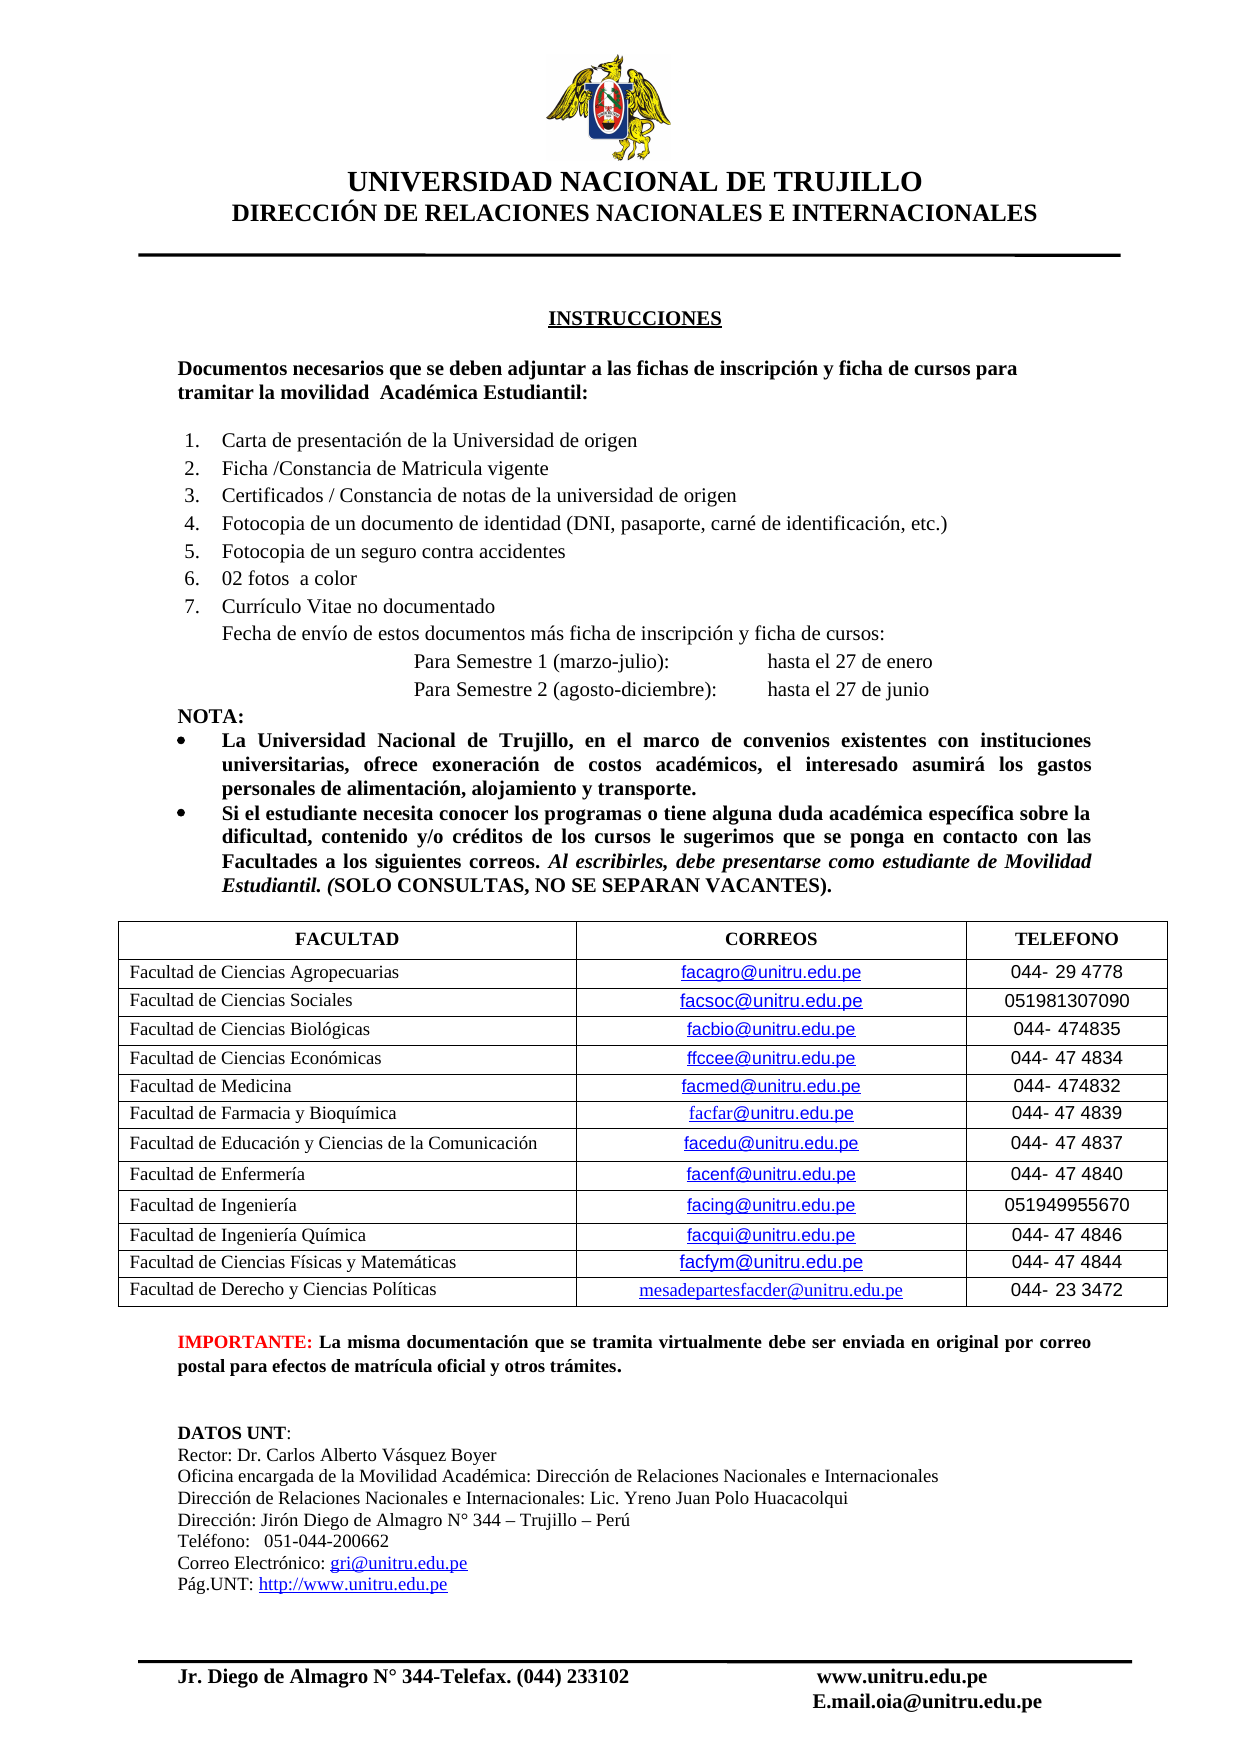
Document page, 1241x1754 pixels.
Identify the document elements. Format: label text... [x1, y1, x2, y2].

table_cell ffccee@unitru.edu.pe [577, 1046, 966, 1073]
text NOTA: [177, 704, 1092, 728]
table_cell 051949955670 [967, 1191, 1167, 1223]
text DATOS UNT: [177, 1422, 1092, 1444]
list Carta de presentación de la Universidad de origen [184, 428, 1092, 452]
text Documentos necesarios que se deben adjuntar a las fichas de inscripción y ficha de cursos para tramitar la movilidad Académica Estudiantil: [177, 356, 1092, 404]
table_cell Facultad de Farmacia y Bioquímica [119, 1102, 576, 1128]
table_cell 044- 474835 [967, 1017, 1167, 1045]
table_cell mesadepartesfacder@unitru.edu.pe [577, 1278, 966, 1306]
list Certificados / Constancia de notas de la universidad de origen [184, 483, 1092, 507]
table_cell 051981307090 [967, 989, 1167, 1016]
table_cell Facultad de Ingeniería [119, 1191, 576, 1223]
picture [546, 54, 671, 161]
table_cell Facultad de Ciencias Sociales [119, 989, 576, 1016]
table_cell Facultad de Ciencias Biológicas [119, 1017, 576, 1045]
list Si el estudiante necesita conocer los programas o tiene alguna duda académica específica sobre la dificultad, contenido y/o créditos de los cursos le sugerimos que se ponga en contacto con las Facultades a los siguientes correos. Al escribirles, debe presentarse como estudiante de Movilidad Estudiantil. (SOLO CONSULTAS, NO SE SEPARAN VACANTES). [177, 800, 1092, 897]
table_cell facing@unitru.edu.pe [577, 1191, 966, 1223]
text Dirección de Relaciones Nacionales e Internacionales: Lic. Yreno Juan Polo Huacacolqui [177, 1487, 1092, 1508]
table_cell facagro@unitru.edu.pe [577, 960, 966, 988]
text Pág.UNT: http://www.unitru.edu.pe [177, 1573, 1092, 1595]
table_header CORREOS [577, 922, 966, 959]
table_header TELEFONO [967, 922, 1167, 959]
table_cell 044- 47 4834 [967, 1046, 1167, 1073]
table_cell facfym@unitru.edu.pe [577, 1251, 966, 1277]
table_cell Facultad de Medicina [119, 1075, 576, 1101]
text Correo Electrónico: gri@unitru.edu.pe [177, 1552, 1092, 1573]
text Dirección: Jirón Diego de Almagro N° 344 – Trujillo – Perú [177, 1508, 1092, 1530]
table_cell facfar@unitru.edu.pe [577, 1102, 966, 1128]
table_cell 044- 474832 [967, 1075, 1167, 1101]
table_cell 044- 47 4844 [967, 1251, 1167, 1277]
text Para Semestre 1 (marzo-julio): hasta el 27 de enero [384, 649, 1092, 673]
table_cell 044- 29 4778 [967, 960, 1167, 988]
list La Universidad Nacional de Trujillo, en el marco de convenios existentes con instituciones universitarias, ofrece exoneración de costos académicos, el interesado asumirá los gastos personales de alimentación, alojamiento y transporte. [177, 728, 1092, 800]
text Rector: Dr. Carlos Alberto Vásquez Boyer [177, 1444, 1092, 1465]
table_cell facmed@unitru.edu.pe [577, 1075, 966, 1101]
table_cell 044- 47 4839 [967, 1102, 1167, 1128]
text INSTRUCCIONES [177, 306, 1092, 329]
table_cell 044- 47 4846 [967, 1224, 1167, 1250]
text Para Semestre 2 (agosto-diciembre): hasta el 27 de junio [413, 677, 1092, 701]
table_cell Facultad de Educación y Ciencias de la Comunicación [119, 1129, 576, 1161]
text Fecha de envío de estos documentos más ficha de inscripción y ficha de cursos: [222, 621, 1092, 645]
table_header FACULTAD [119, 922, 576, 959]
table_cell Facultad de Ingeniería Química [119, 1224, 576, 1250]
table_cell facenf@unitru.edu.pe [577, 1162, 966, 1190]
text IMPORTANTE: La misma documentación que se tramita virtualmente debe ser enviada en original por correo postal para efectos de matrícula oficial y otros trámites. [177, 1331, 1092, 1377]
table_cell 044- 23 3472 [967, 1278, 1167, 1306]
text Oficina encargada de la Movilidad Académica: Dirección de Relaciones Nacionales e Internacionales [177, 1465, 1092, 1487]
table_cell 044- 47 4837 [967, 1129, 1167, 1161]
table_cell Facultad de Ciencias Económicas [119, 1046, 576, 1073]
table_cell Facultad de Derecho y Ciencias Políticas [119, 1278, 576, 1306]
list Currículo Vitae no documentado [184, 594, 1092, 618]
list 02 fotos a color [184, 566, 1092, 590]
list Fotocopia de un seguro contra accidentes [184, 538, 1092, 563]
table_cell facqui@unitru.edu.pe [577, 1224, 966, 1250]
table_cell Facultad de Ciencias Físicas y Matemáticas [119, 1251, 576, 1277]
table_cell facsoc@unitru.edu.pe [577, 989, 966, 1016]
table_cell facedu@unitru.edu.pe [577, 1129, 966, 1161]
table_cell facbio@unitru.edu.pe [577, 1017, 966, 1045]
table_cell Facultad de Enfermería [119, 1162, 576, 1190]
text Teléfono: 051-044-200662 [177, 1530, 1092, 1552]
table_cell Facultad de Ciencias Agropecuarias [119, 960, 576, 988]
table_cell 044- 47 4840 [967, 1162, 1167, 1190]
list Fotocopia de un documento de identidad (DNI, pasaporte, carné de identificación, etc.) [184, 511, 1092, 535]
list Ficha /Constancia de Matricula vigente [184, 456, 1092, 480]
